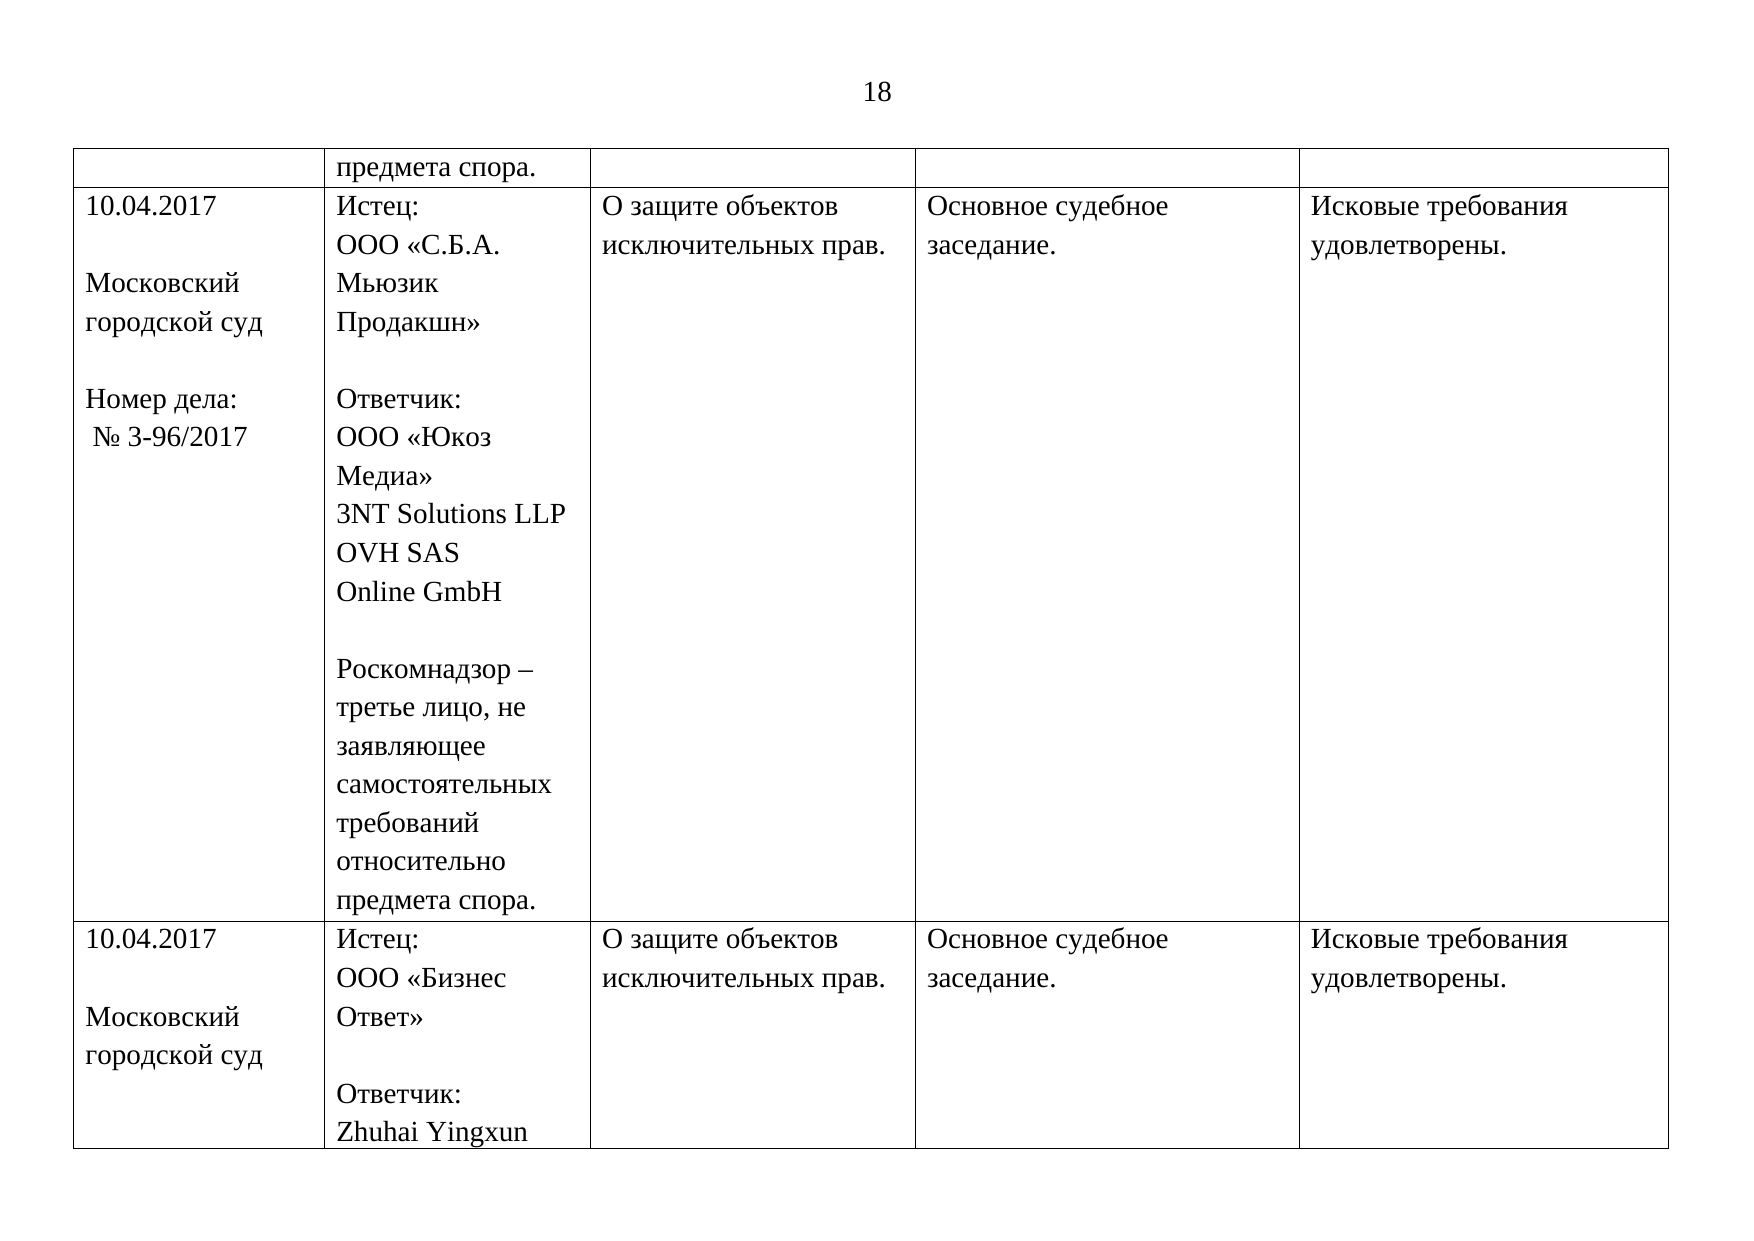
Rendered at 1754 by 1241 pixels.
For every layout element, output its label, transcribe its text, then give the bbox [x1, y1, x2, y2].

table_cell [916, 149, 1299, 187]
table_cell Истец: ООО «С.Б.А. Мьюзик Продакшн» Ответчик: ООО «Юкоз Медиа» 3NT Solutions LLP OVH SAS Online GmbH Роскомнадзор – третье лицо, не заявляющее самостоятельных требований относительно предмета спора. [325, 188, 590, 921]
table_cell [1300, 149, 1668, 187]
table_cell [325, 922, 590, 1148]
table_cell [74, 149, 324, 187]
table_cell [591, 149, 915, 187]
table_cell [325, 149, 590, 187]
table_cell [74, 922, 324, 1148]
table_cell 10.04.2017 Московский городской суд Номер дела: № 3-96/2017 [74, 188, 324, 921]
table_cell Основное судебное заседание. [916, 188, 1299, 921]
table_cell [1300, 922, 1668, 1148]
table_cell О защите объектов исключительных прав. [591, 188, 915, 921]
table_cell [591, 922, 915, 1148]
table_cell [916, 922, 1299, 1148]
table_cell Исковые требования удовлетворены. [1300, 188, 1668, 921]
